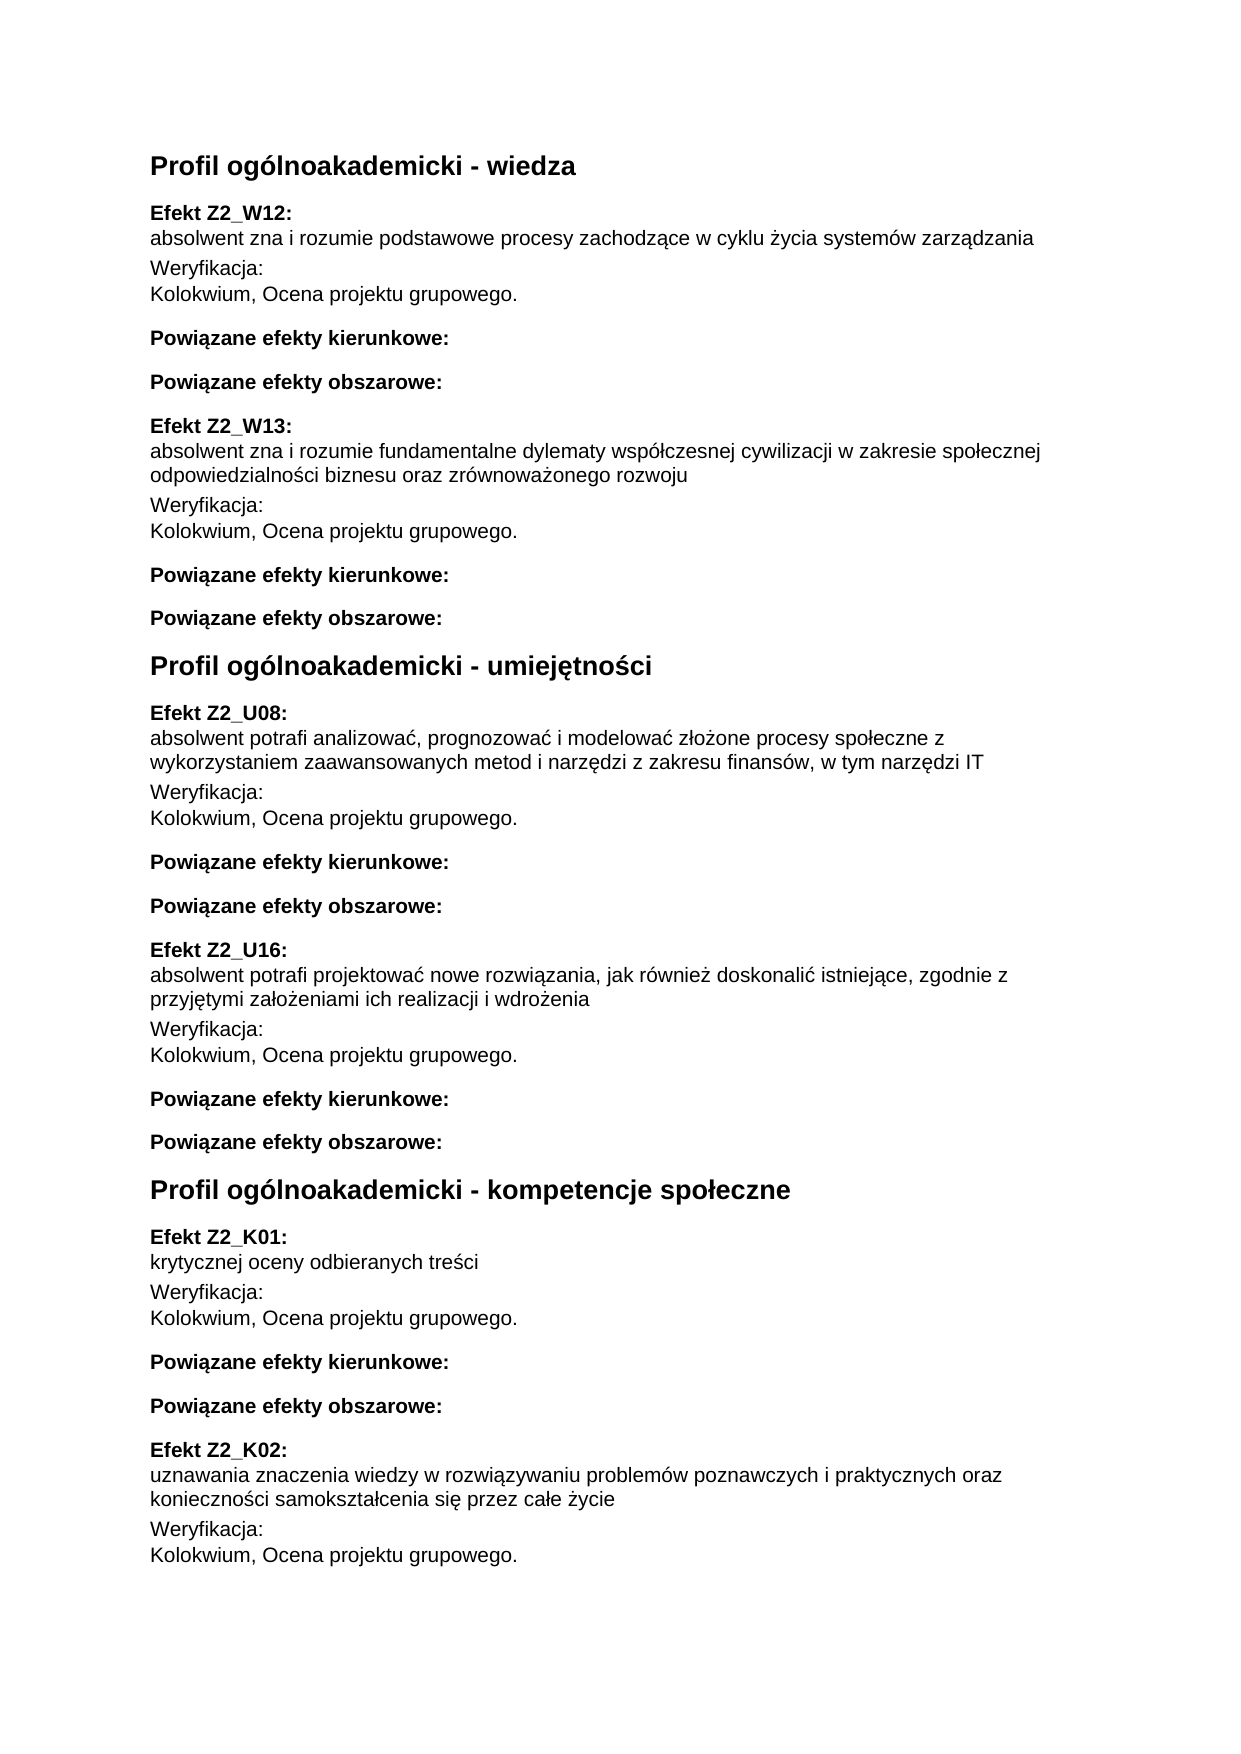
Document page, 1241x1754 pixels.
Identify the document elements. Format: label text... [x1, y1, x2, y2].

text Powiązane efekty obszarowe: [150, 1394, 1090, 1418]
text Powiązane efekty obszarowe: [150, 370, 1090, 394]
text Kolokwium, Ocena projektu grupowego. [150, 282, 1090, 306]
text Powiązane efekty obszarowe: [150, 1130, 1090, 1154]
text Kolokwium, Ocena projektu grupowego. [150, 1543, 1090, 1567]
text Kolokwium, Ocena projektu grupowego. [150, 1306, 1090, 1330]
text uznawania znaczenia wiedzy w rozwiązywaniu problemów poznawczych i praktycznych oraz konieczności samokształcenia się przez całe życie [150, 1462, 1090, 1510]
text Powiązane efekty obszarowe: [150, 606, 1090, 630]
subtitle Profil ogólnoakademicki - umiejętności [150, 650, 1090, 681]
text Weryfikacja: [150, 1280, 1090, 1304]
subtitle Profil ogólnoakademicki - kompetencje społeczne [150, 1174, 1090, 1205]
text Kolokwium, Ocena projektu grupowego. [150, 806, 1090, 830]
text Efekt Z2_K02: [150, 1437, 1090, 1461]
text krytycznej oceny odbieranych treści [150, 1250, 1090, 1274]
text Kolokwium, Ocena projektu grupowego. [150, 519, 1090, 543]
text absolwent zna i rozumie fundamentalne dylematy współczesnej cywilizacji w zakresie społecznej odpowiedzialności biznesu oraz zrównoważonego rozwoju [150, 438, 1090, 486]
text Efekt Z2_W12: [150, 201, 1090, 225]
text Weryfikacja: [150, 780, 1090, 804]
text Efekt Z2_K01: [150, 1225, 1090, 1249]
text Efekt Z2_W13: [150, 413, 1090, 437]
text absolwent zna i rozumie podstawowe procesy zachodzące w cyklu życia systemów zarządzania [150, 226, 1090, 250]
text Powiązane efekty kierunkowe: [150, 326, 1090, 350]
text Weryfikacja: [150, 1517, 1090, 1541]
text Kolokwium, Ocena projektu grupowego. [150, 1043, 1090, 1067]
text Efekt Z2_U16: [150, 937, 1090, 961]
text absolwent potrafi projektować nowe rozwiązania, jak również doskonalić istniejące, zgodnie z przyjętymi założeniami ich realizacji i wdrożenia [150, 962, 1090, 1010]
subtitle Profil ogólnoakademicki - wiedza [150, 150, 1090, 181]
text Powiązane efekty obszarowe: [150, 894, 1090, 918]
text Weryfikacja: [150, 1017, 1090, 1041]
text Weryfikacja: [150, 493, 1090, 517]
text absolwent potrafi analizować, prognozować i modelować złożone procesy społeczne z wykorzystaniem zaawansowanych metod i narzędzi z zakresu finansów, w tym narzędzi IT [150, 726, 1090, 774]
text Powiązane efekty kierunkowe: [150, 1350, 1090, 1374]
text Powiązane efekty kierunkowe: [150, 562, 1090, 586]
text Weryfikacja: [150, 256, 1090, 280]
text Powiązane efekty kierunkowe: [150, 850, 1090, 874]
text Powiązane efekty kierunkowe: [150, 1086, 1090, 1110]
text Efekt Z2_U08: [150, 701, 1090, 725]
